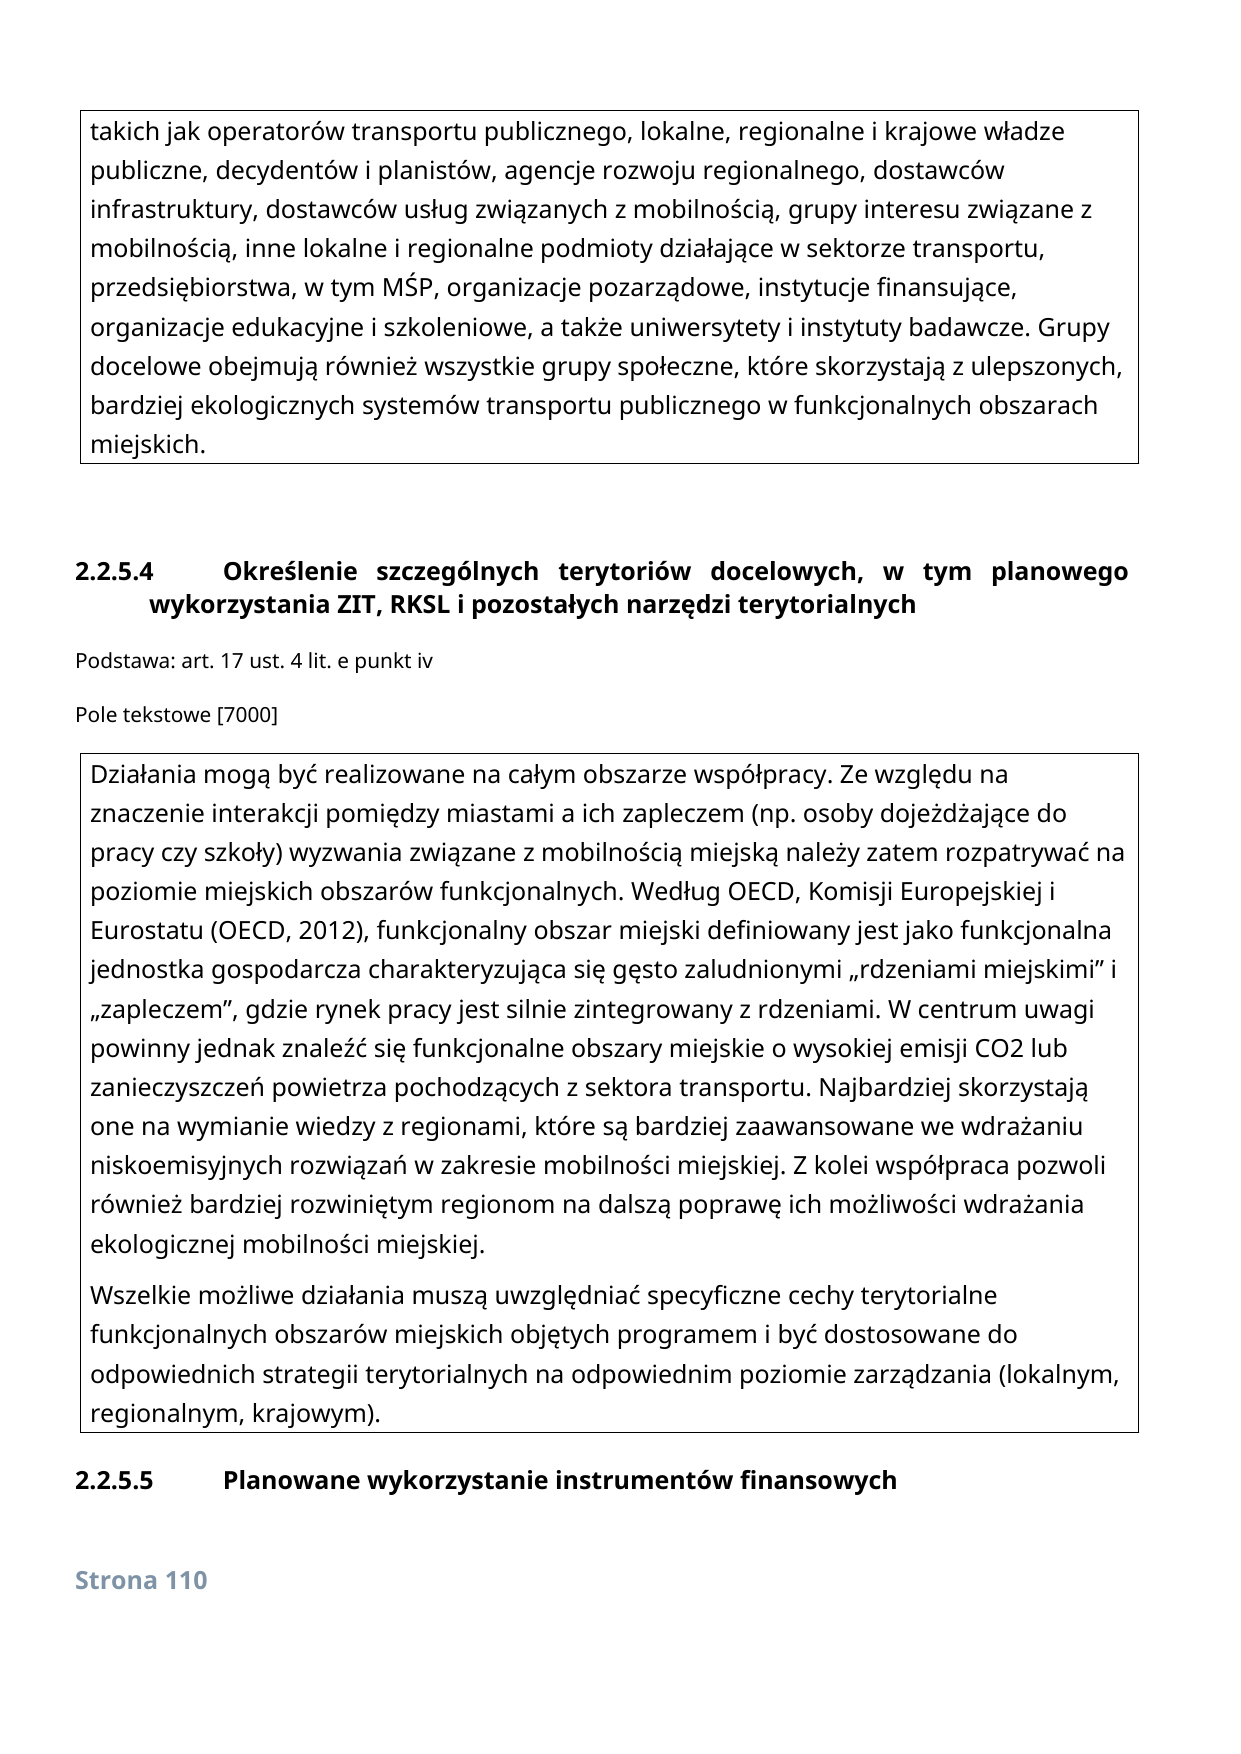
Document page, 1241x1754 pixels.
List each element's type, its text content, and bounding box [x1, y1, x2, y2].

text Wszelkie możliwe działania muszą uwzględniać specyficzne cechy terytorialne funkcjonalnych obszarów miejskich objętych programem i być dostosowane do odpowiednich strategii terytorialnych na odpowiednim poziomie zarządzania (lokalnym, regionalnym, krajowym). [81, 1275, 1138, 1432]
text Pole tekstowe [7000] [75, 700, 1130, 728]
text Działania mogą być realizowane na całym obszarze współpracy. Ze względu na znaczenie interakcji pomiędzy miastami a ich zapleczem (np. osoby dojeżdżające do pracy czy szkoły) wyzwania związane z mobilnością miejską należy zatem rozpatrywać na poziomie miejskich obszarów funkcjonalnych. Według OECD, Komisji Europejskiej i Eurostatu (OECD, 2012), funkcjonalny obszar miejski definiowany jest jako funkcjonalna jednostka gospodarcza charakteryzująca się gęsto zaludnionymi „rdzeniami miejskimi” i „zapleczem”, gdzie rynek pracy jest silnie zintegrowany z rdzeniami. W centrum uwagi powinny jednak znaleźć się funkcjonalne obszary miejskie o wysokiej emisji CO2 lub zanieczyszczeń powietrza pochodzących z sektora transportu. Najbardziej skorzystają one na wymianie wiedzy z regionami, które są bardziej zaawansowane we wdrażaniu niskoemisyjnych rozwiązań w zakresie mobilności miejskiej. Z kolei współpraca pozwoli również bardziej rozwiniętym regionom na dalszą poprawę ich możliwości wdrażania ekologicznej mobilności miejskiej. [81, 754, 1138, 1260]
text 2.2.5.4 Określenie szczególnych terytoriów docelowych, w tym planowego wykorzystania ZIT, RKSL i pozostałych narzędzi terytorialnych [75, 553, 1130, 621]
text 2.2.5.5 Planowane wykorzystanie instrumentów finansowych [75, 1463, 1130, 1497]
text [81, 111, 1138, 463]
text Podstawa: art. 17 ust. 4 lit. e punkt iv [75, 646, 1130, 675]
